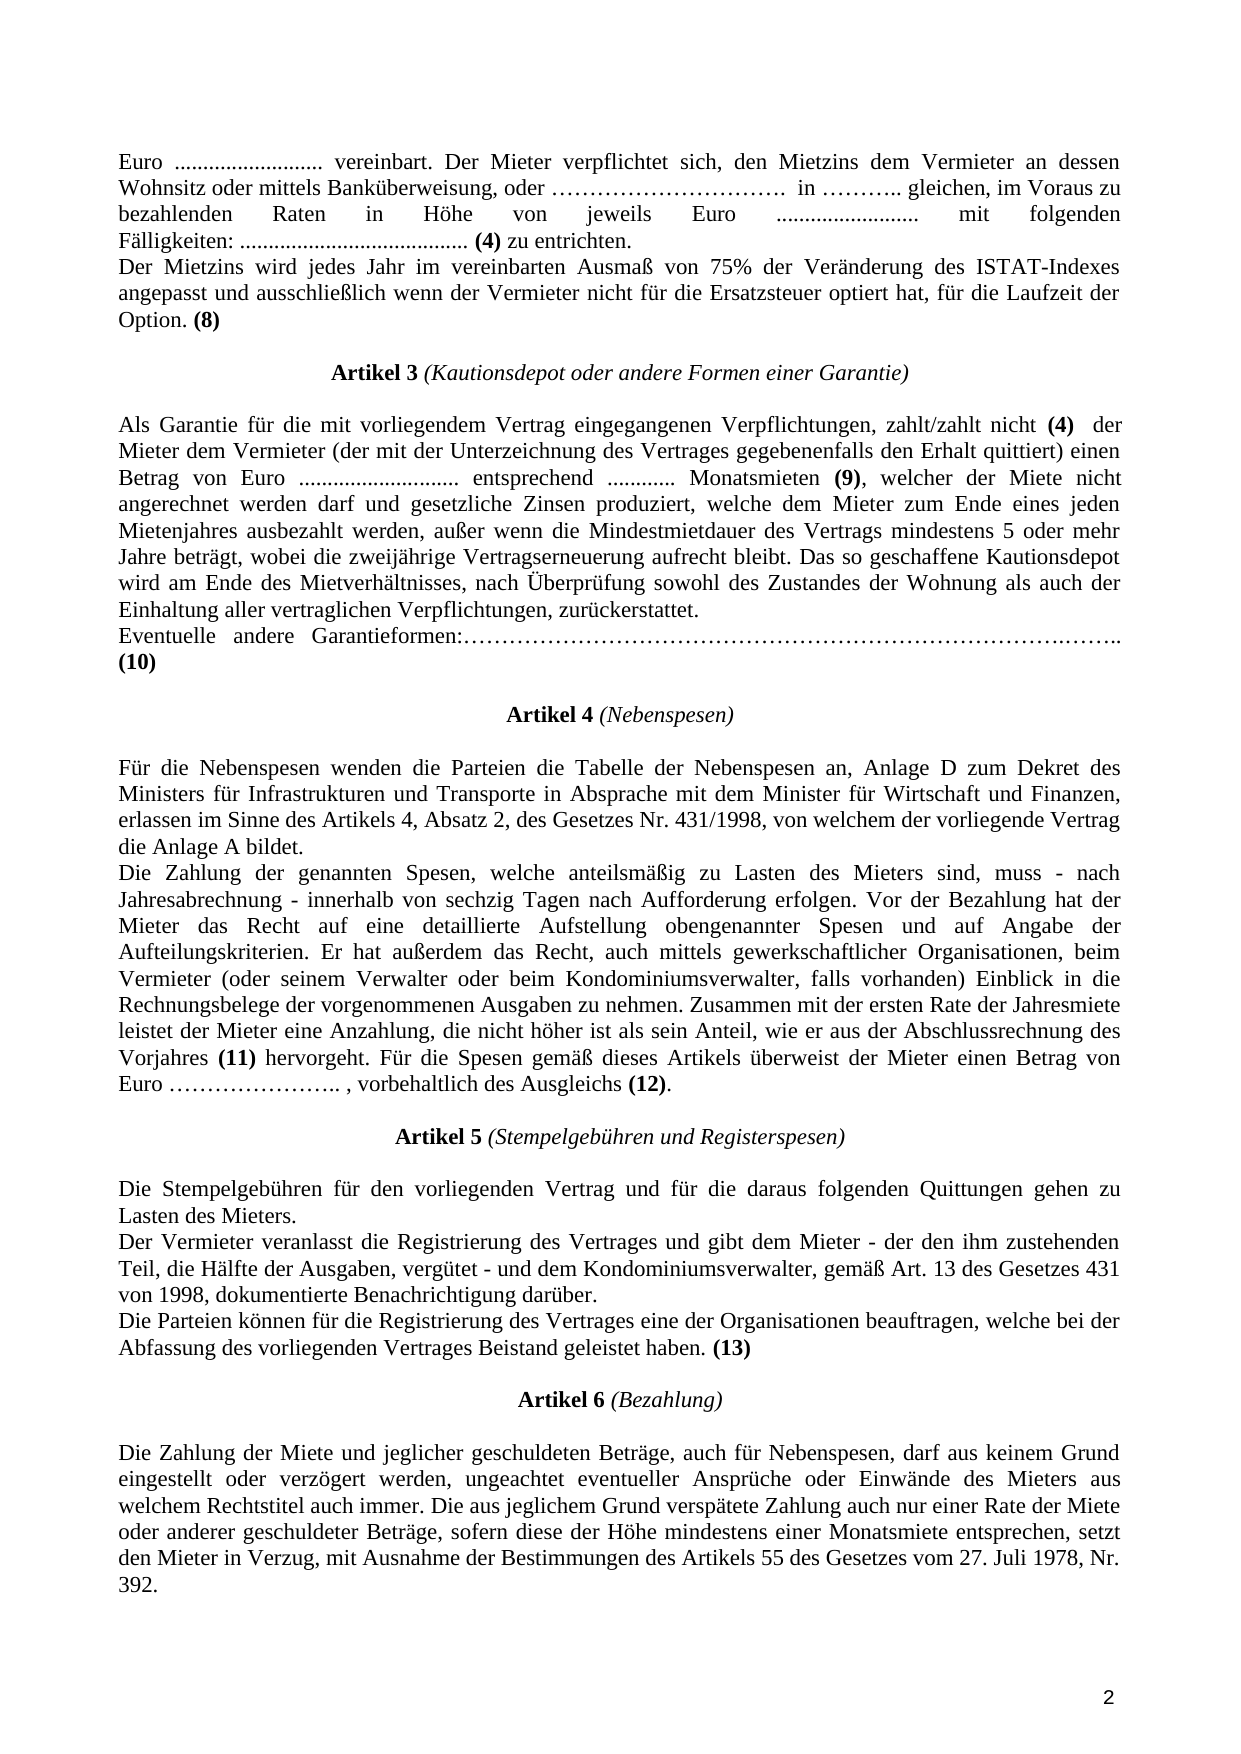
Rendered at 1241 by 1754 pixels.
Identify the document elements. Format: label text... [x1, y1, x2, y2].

text Als Garantie für die mit vorliegendem Vertrag eingegangenen Verpflichtungen, zahlt/zahlt nicht (4) der Mieter dem Vermieter (der mit der Unterzeichnung des Vertrages gegebenenfalls den Erhalt quittiert) einen Betrag von Euro ............................ entsprechend ............ Monatsmieten (9), welcher der Miete nicht angerechnet werden darf und gesetzliche Zinsen produziert, welche dem Mieter zum Ende eines jeden Mietenjahres ausbezahlt werden, außer wenn die Mindestmietdauer des Vertrags mindestens 5 oder mehr Jahre beträgt, wobei die zweijährige Vertragserneuerung aufrecht bleibt. Das so geschaffene Kautionsdepot wird am Ende des Mietverhältnisses, nach Überprüfung sowohl des Zustandes der Wohnung als auch der Einhaltung aller vertraglichen Verpflichtungen, zurückerstattet. [118, 411, 1122, 622]
text Der Mietzins wird jedes Jahr im vereinbarten Ausmaß von 75% der Veränderung des ISTAT-Indexes angepasst und ausschließlich wenn der Vermieter nicht für die Ersatzsteuer optiert hat, für die Laufzeit der Option. (8) [118, 253, 1122, 332]
text Die Stempelgebühren für den vorliegenden Vertrag und für die daraus folgenden Quittungen gehen zu Lasten des Mieters. [118, 1176, 1122, 1228]
text Eventuelle andere Garantieformen:…………………………………………………………………….……..(10) [118, 622, 1122, 675]
text Für die Nebenspesen wenden die Parteien die Tabelle der Nebenspesen an, Anlage D zum Dekret des Ministers für Infrastrukturen und Transporte in Absprache mit dem Minister für Wirtschaft und Finanzen, erlassen im Sinne des Artikels 4, Absatz 2, des Gesetzes Nr. 431/1998, von welchem der vorliegende Vertrag die Anlage A bildet. [118, 754, 1122, 859]
text Der Vermieter veranlasst die Registrierung des Vertrages und gibt dem Mieter - der den ihm zustehenden Teil, die Hälfte der Ausgaben, vergütet - und dem Kondominiumsverwalter, gemäß Art. 13 des Gesetzes 431 von 1998, dokumentierte Benachrichtigung darüber. [118, 1228, 1122, 1307]
text Die Zahlung der genannten Spesen, welche anteilsmäßig zu Lasten des Mieters sind, muss - nach Jahresabrechnung - innerhalb von sechzig Tagen nach Aufforderung erfolgen. Vor der Bezahlung hat der Mieter das Recht auf eine detaillierte Aufstellung obengenannter Spesen und auf Angabe der Aufteilungskriterien. Er hat außerdem das Recht, auch mittels gewerkschaftlicher Organisationen, beim Vermieter (oder seinem Verwalter oder beim Kondominiumsverwalter, falls vorhanden) Einblick in die Rechnungsbelege der vorgenommenen Ausgaben zu nehmen. Zusammen mit der ersten Rate der Jahresmiete leistet der Mieter eine Anzahlung, die nicht höher ist als sein Anteil, wie er aus der Abschlussrechnung des Vorjahres (11) hervorgeht. Für die Spesen gemäß dieses Artikels überweist der Mieter einen Betrag von Euro ………………….. , vorbehaltlich des Ausgleichs (12). [118, 859, 1122, 1096]
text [118, 148, 1122, 253]
subtitle Artikel 6 (Bezahlung) [118, 1386, 1122, 1413]
subtitle Artikel 4 (Nebenspesen) [118, 701, 1122, 727]
text Die Parteien können für die Registrierung des Vertrages eine der Organisationen beauftragen, welche bei der Abfassung des vorliegenden Vertrages Beistand geleistet haben. (13) [118, 1307, 1122, 1360]
subtitle Artikel 3 (Kautionsdepot oder andere Formen einer Garantie) [118, 358, 1122, 385]
text Die Zahlung der Miete und jeglicher geschuldeten Beträge, auch für Nebenspesen, darf aus keinem Grund eingestellt oder verzögert werden, ungeachtet eventueller Ansprüche oder Einwände des Mieters aus welchem Rechtstitel auch immer. Die aus jeglichem Grund verspätete Zahlung auch nur einer Rate der Miete oder anderer geschuldeter Beträge, sofern diese der Höhe mindestens einer Monatsmiete entsprechen, setzt den Mieter in Verzug, mit Ausnahme der Bestimmungen des Artikels 55 des Gesetzes vom 27. Juli 1978, Nr. 392. [118, 1439, 1122, 1597]
subtitle Artikel 5 (Stempelgebühren und Registerspesen) [118, 1123, 1122, 1149]
